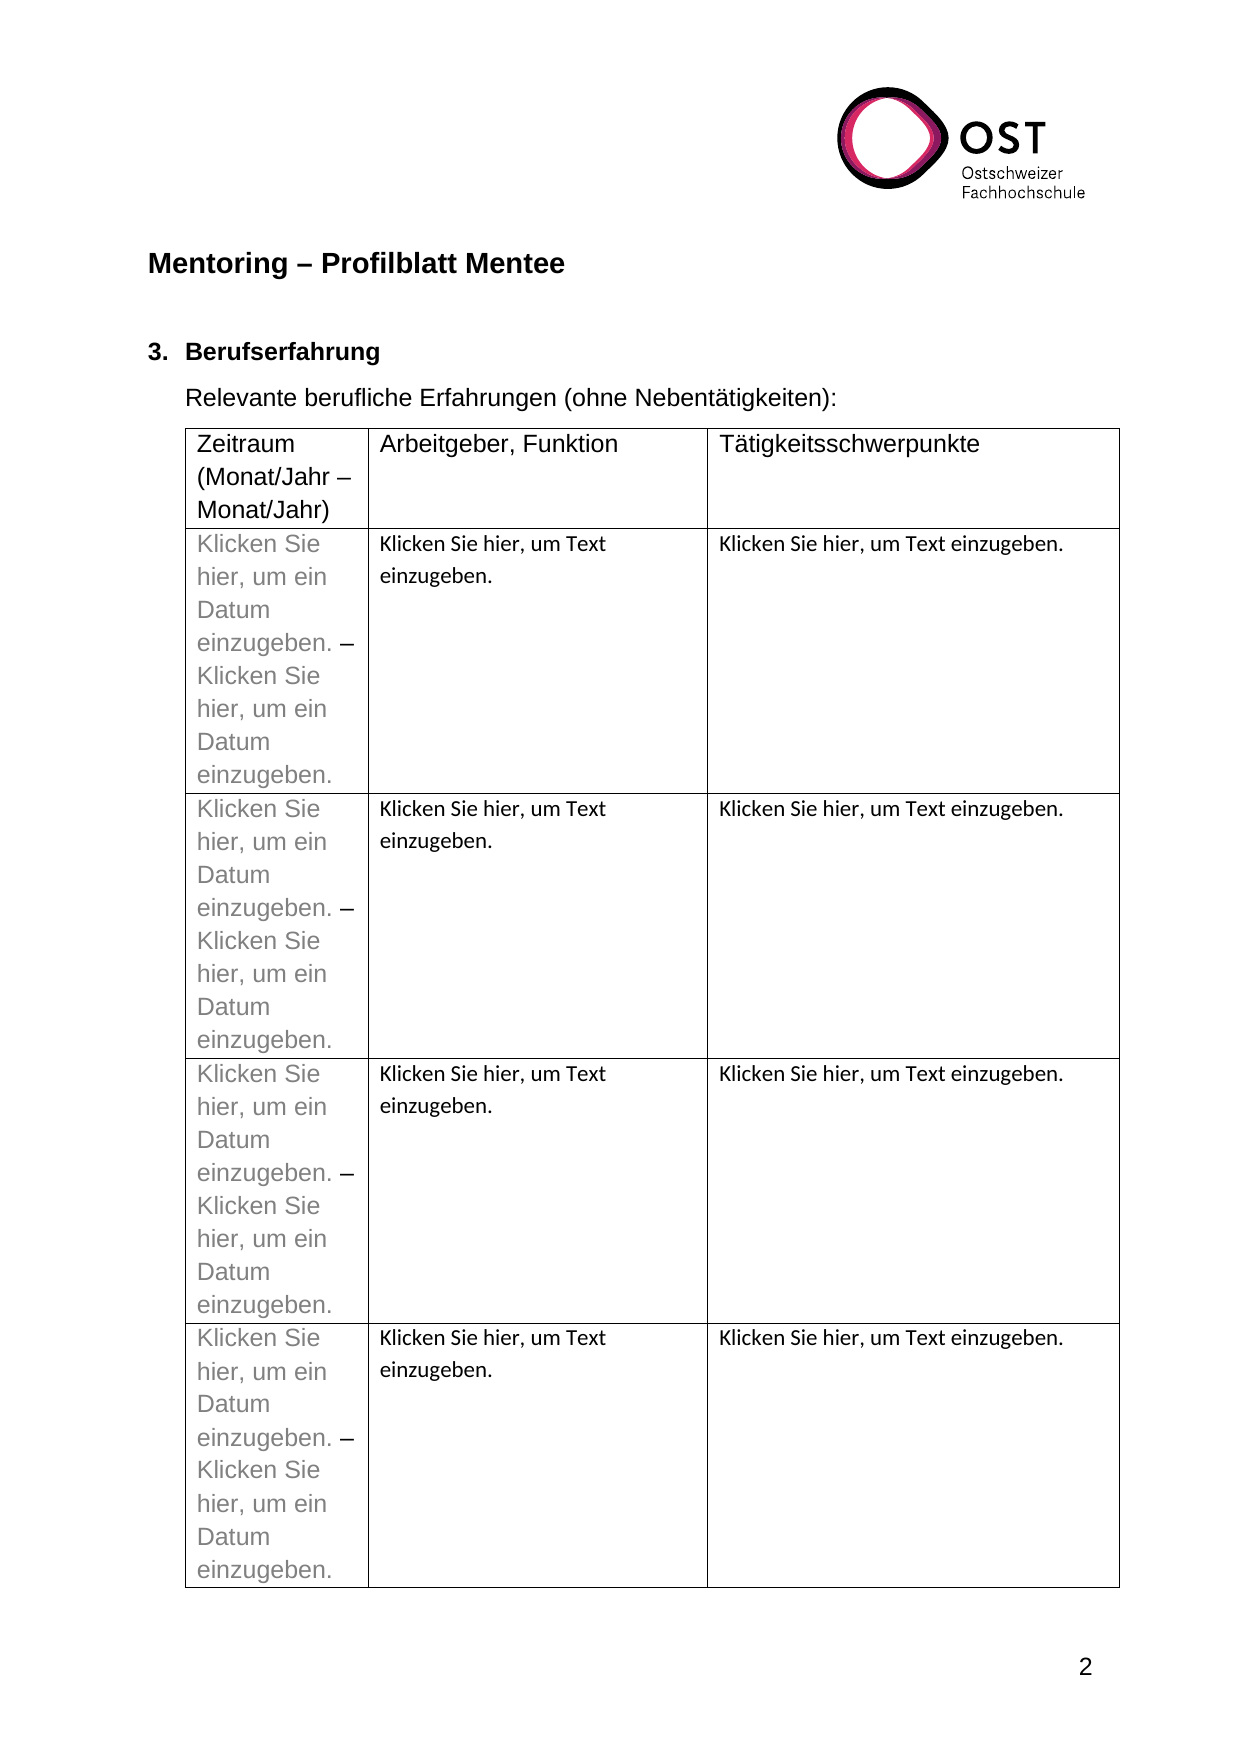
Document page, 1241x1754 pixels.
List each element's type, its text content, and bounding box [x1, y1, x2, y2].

table_cell [369, 529, 707, 793]
list Berufserfahrung [148, 337, 1093, 366]
table_cell [369, 1059, 707, 1322]
table_cell – [186, 794, 368, 1058]
table_cell [708, 794, 1119, 1058]
table_cell – [186, 1324, 368, 1587]
table_cell [708, 529, 1119, 793]
text Relevante berufliche Erfahrungen (ohne Nebentätigkeiten): [185, 383, 1093, 412]
table_cell [708, 1324, 1119, 1587]
table_cell [369, 794, 707, 1058]
table_cell – [186, 529, 368, 793]
table_cell [369, 1324, 707, 1587]
table_cell – [186, 1059, 368, 1322]
table_header Tätigkeitsschwerpunkte [708, 429, 1119, 528]
table_cell [708, 1059, 1119, 1322]
table_header Zeitraum (Monat/Jahr – Monat/Jahr) [186, 429, 368, 528]
table_header Arbeitgeber, Funktion [369, 429, 707, 528]
